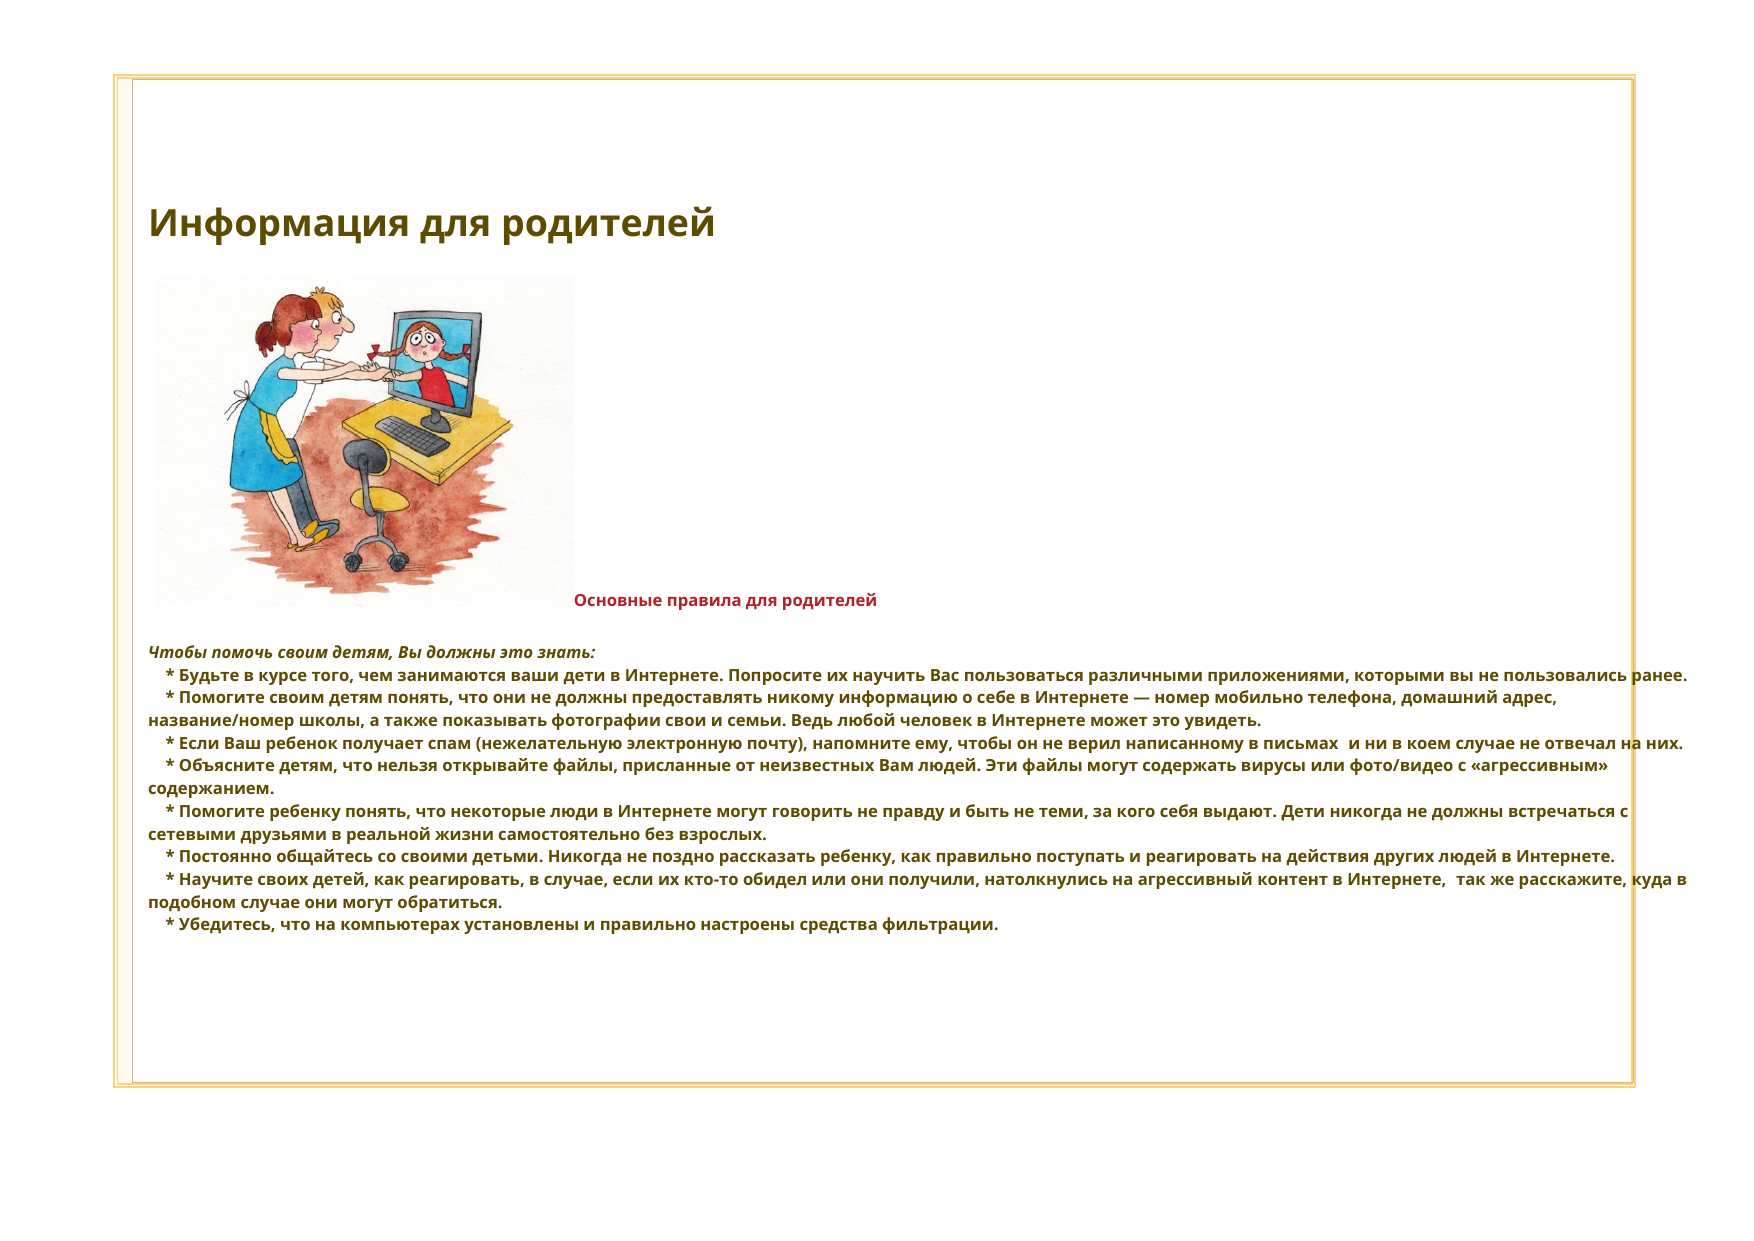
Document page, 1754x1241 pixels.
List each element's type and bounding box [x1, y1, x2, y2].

picture [156, 276, 574, 607]
table_header [118, 79, 132, 1083]
